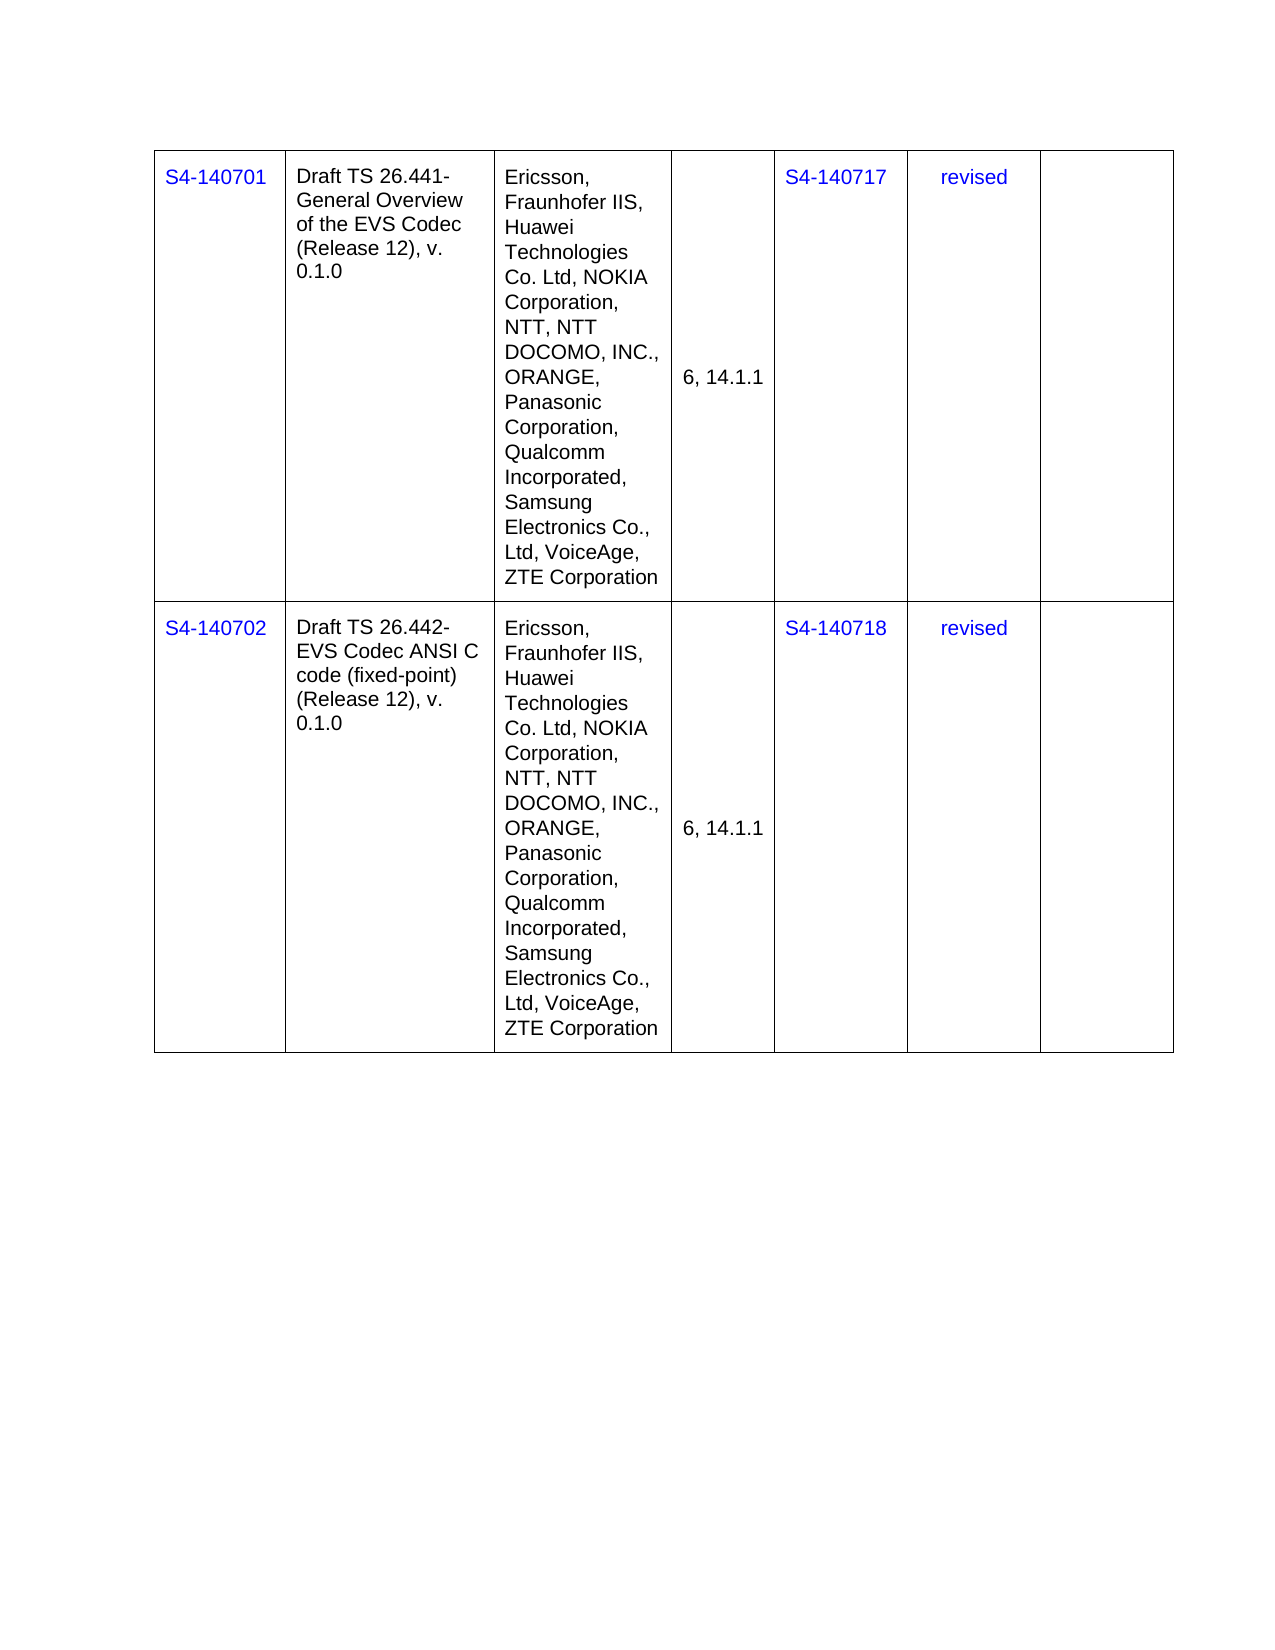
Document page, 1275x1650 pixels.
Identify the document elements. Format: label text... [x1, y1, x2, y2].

table_cell Draft TS 26.441- General Overview of the EVS Codec (Release 12), v. 0.1.0 [286, 151, 494, 601]
table_cell 6, 14.1.1 [672, 151, 774, 601]
table_cell Ericsson, Fraunhofer IIS, Huawei Technologies Co. Ltd, NOKIA Corporation, NTT, NTT DOCOMO, INC., ORANGE, Panasonic Corporation, Qualcomm Incorporated, Samsung Electronics Co., Ltd, VoiceAge, ZTE Corporation [495, 151, 671, 601]
table_cell revised [908, 151, 1040, 601]
table_cell S4-140717 [775, 151, 907, 601]
table_cell [1041, 151, 1173, 601]
table_cell S4-140702 [155, 602, 285, 1052]
table_cell S4-140718 [775, 602, 907, 1052]
table_cell S4-140701 [155, 151, 285, 601]
table_cell Ericsson, Fraunhofer IIS, Huawei Technologies Co. Ltd, NOKIA Corporation, NTT, NTT DOCOMO, INC., ORANGE, Panasonic Corporation, Qualcomm Incorporated, Samsung Electronics Co., Ltd, VoiceAge, ZTE Corporation [495, 602, 671, 1052]
table_cell 6, 14.1.1 [672, 602, 774, 1052]
table_cell [1041, 602, 1173, 1052]
table_cell revised [908, 602, 1040, 1052]
table_cell Draft TS 26.442- EVS Codec ANSI C code (fixed-point) (Release 12), v. 0.1.0 [286, 602, 494, 1052]
